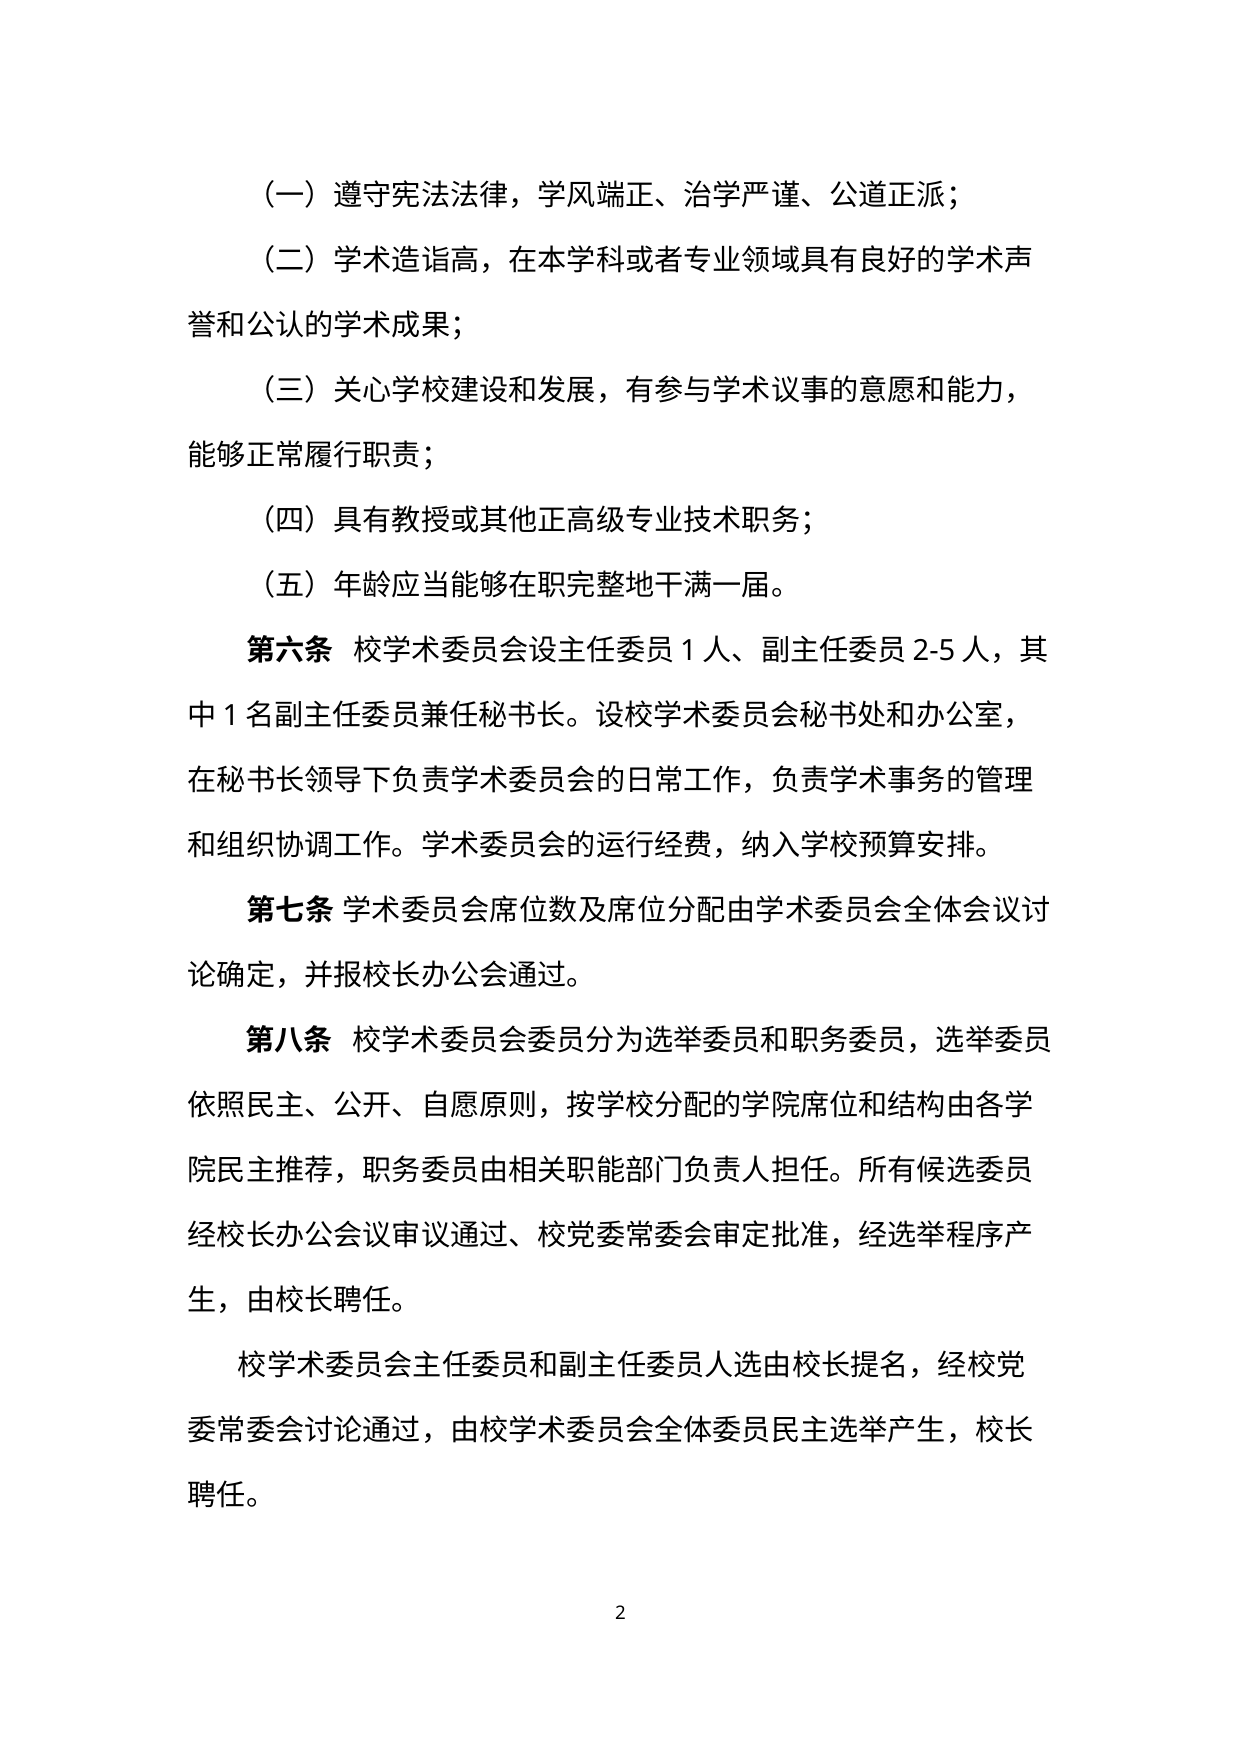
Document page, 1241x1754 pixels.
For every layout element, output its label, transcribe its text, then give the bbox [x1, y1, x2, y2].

text 第六条 校学术委员会设主任委员1人、副主任委员2-5人，其中1名副主任委员兼任秘书长。设校学术委员会秘书处和办公室，在秘书长领导下负责学术委员会的日常工作，负责学术事务的管理和组织协调工作。学术委员会的运行经费，纳入学校预算安排。 [187, 615, 1053, 875]
text （四）具有教授或其他正高级专业技术职务； [187, 485, 1053, 550]
text （五）年龄应当能够在职完整地干满一届。 [187, 550, 1053, 615]
text 第八条 校学术委员会委员分为选举委员和职务委员，选举委员依照民主、公开、自愿原则，按学校分配的学院席位和结构由各学院民主推荐，职务委员由相关职能部门负责人担任。所有候选委员经校长办公会议审议通过、校党委常委会审定批准，经选举程序产生，由校长聘任。 [187, 1005, 1053, 1330]
text （一）遵守宪法法律，学风端正、治学严谨、公道正派； [187, 160, 1053, 225]
text 校学术委员会主任委员和副主任委员人选由校长提名，经校党委常委会讨论通过，由校学术委员会全体委员民主选举产生，校长聘任。 [187, 1330, 1053, 1525]
text （三）关心学校建设和发展，有参与学术议事的意愿和能力，能够正常履行职责； [187, 355, 1053, 485]
text 第七条 学术委员会席位数及席位分配由学术委员会全体会议讨论确定，并报校长办公会通过。 [187, 875, 1053, 1005]
text （二）学术造诣高，在本学科或者专业领域具有良好的学术声誉和公认的学术成果； [187, 225, 1053, 355]
